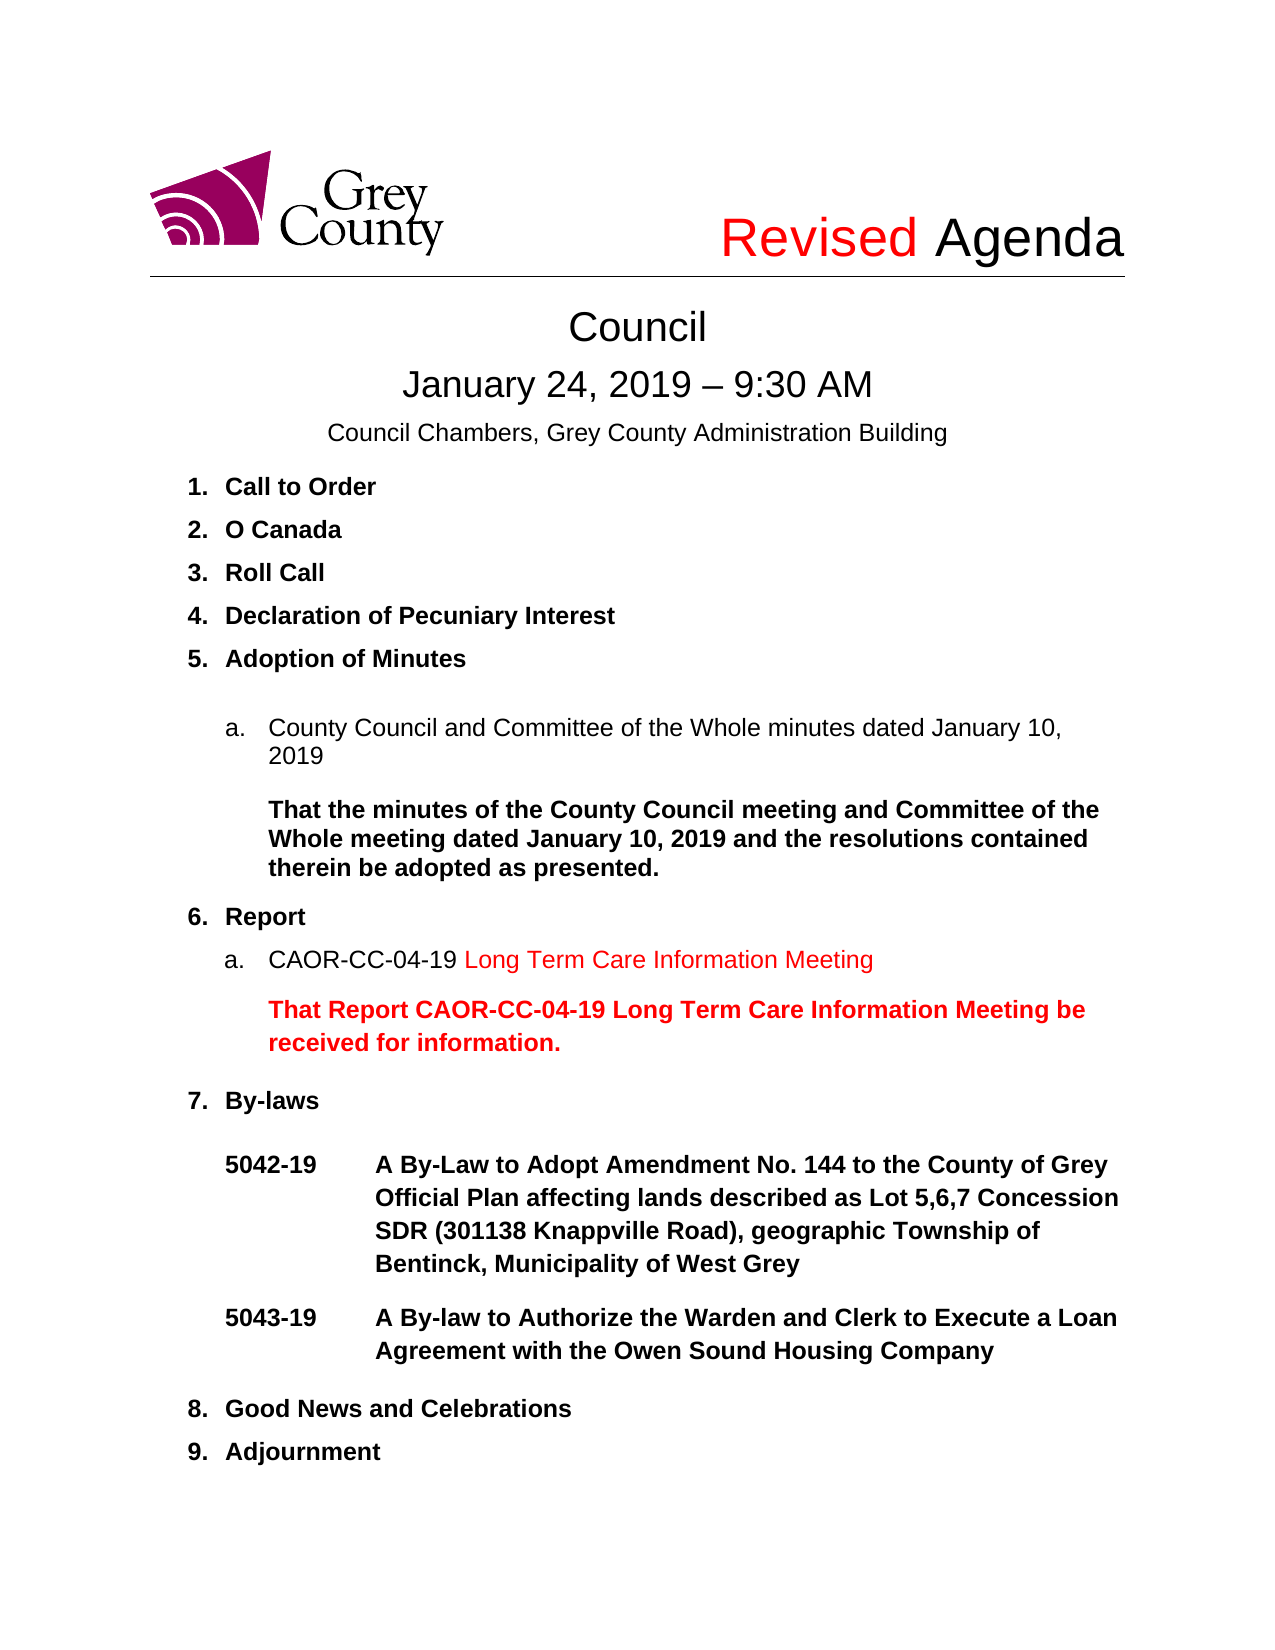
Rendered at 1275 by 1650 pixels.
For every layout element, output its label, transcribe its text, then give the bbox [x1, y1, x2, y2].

list County Council and Committee of the Whole minutes dated January 10, 2019 [225, 712, 1125, 770]
text 5042-19 A By-Law to Adopt Amendment No. 144 to the County of Grey Official Plan affecting lands described as Lot 5,6,7 Concession SDR (301138 Knappville Road), geographic Township of Bentinck, Municipality of West Grey [225, 1150, 1125, 1278]
list That the minutes of the County Council meeting and Committee of the Whole meeting dated January 10, 2019 and the resolutions contained therein be adopted as presented. [268, 795, 1125, 881]
text That Report CAOR-CC-04-19 Long Term Care Information Meeting be received for information. [268, 995, 1125, 1057]
subtitle Council [150, 302, 1125, 350]
list Good News and Celebrations [187, 1394, 1125, 1422]
list Declaration of Pecuniary Interest [187, 601, 1125, 630]
list Adjournment [187, 1437, 1125, 1466]
text Council Chambers, Grey County Administration Building [150, 418, 1125, 447]
list Roll Call [187, 558, 1125, 587]
subtitle January 24, 2019 – 9:30 AM [150, 362, 1125, 406]
title Revised Agenda [150, 150, 1125, 276]
text 5043-19 A By-law to Authorize the Warden and Clerk to Execute a Loan Agreement with the Owen Sound Housing Company [225, 1303, 1125, 1364]
list Adoption of Minutes [187, 644, 1125, 673]
list O Canada [187, 515, 1125, 544]
list Report [187, 902, 1125, 931]
list By-laws [187, 1086, 1125, 1114]
list CAOR-CC-04-19 Long Term Care Information Meeting [224, 945, 1125, 974]
list Call to Order [187, 472, 1125, 501]
